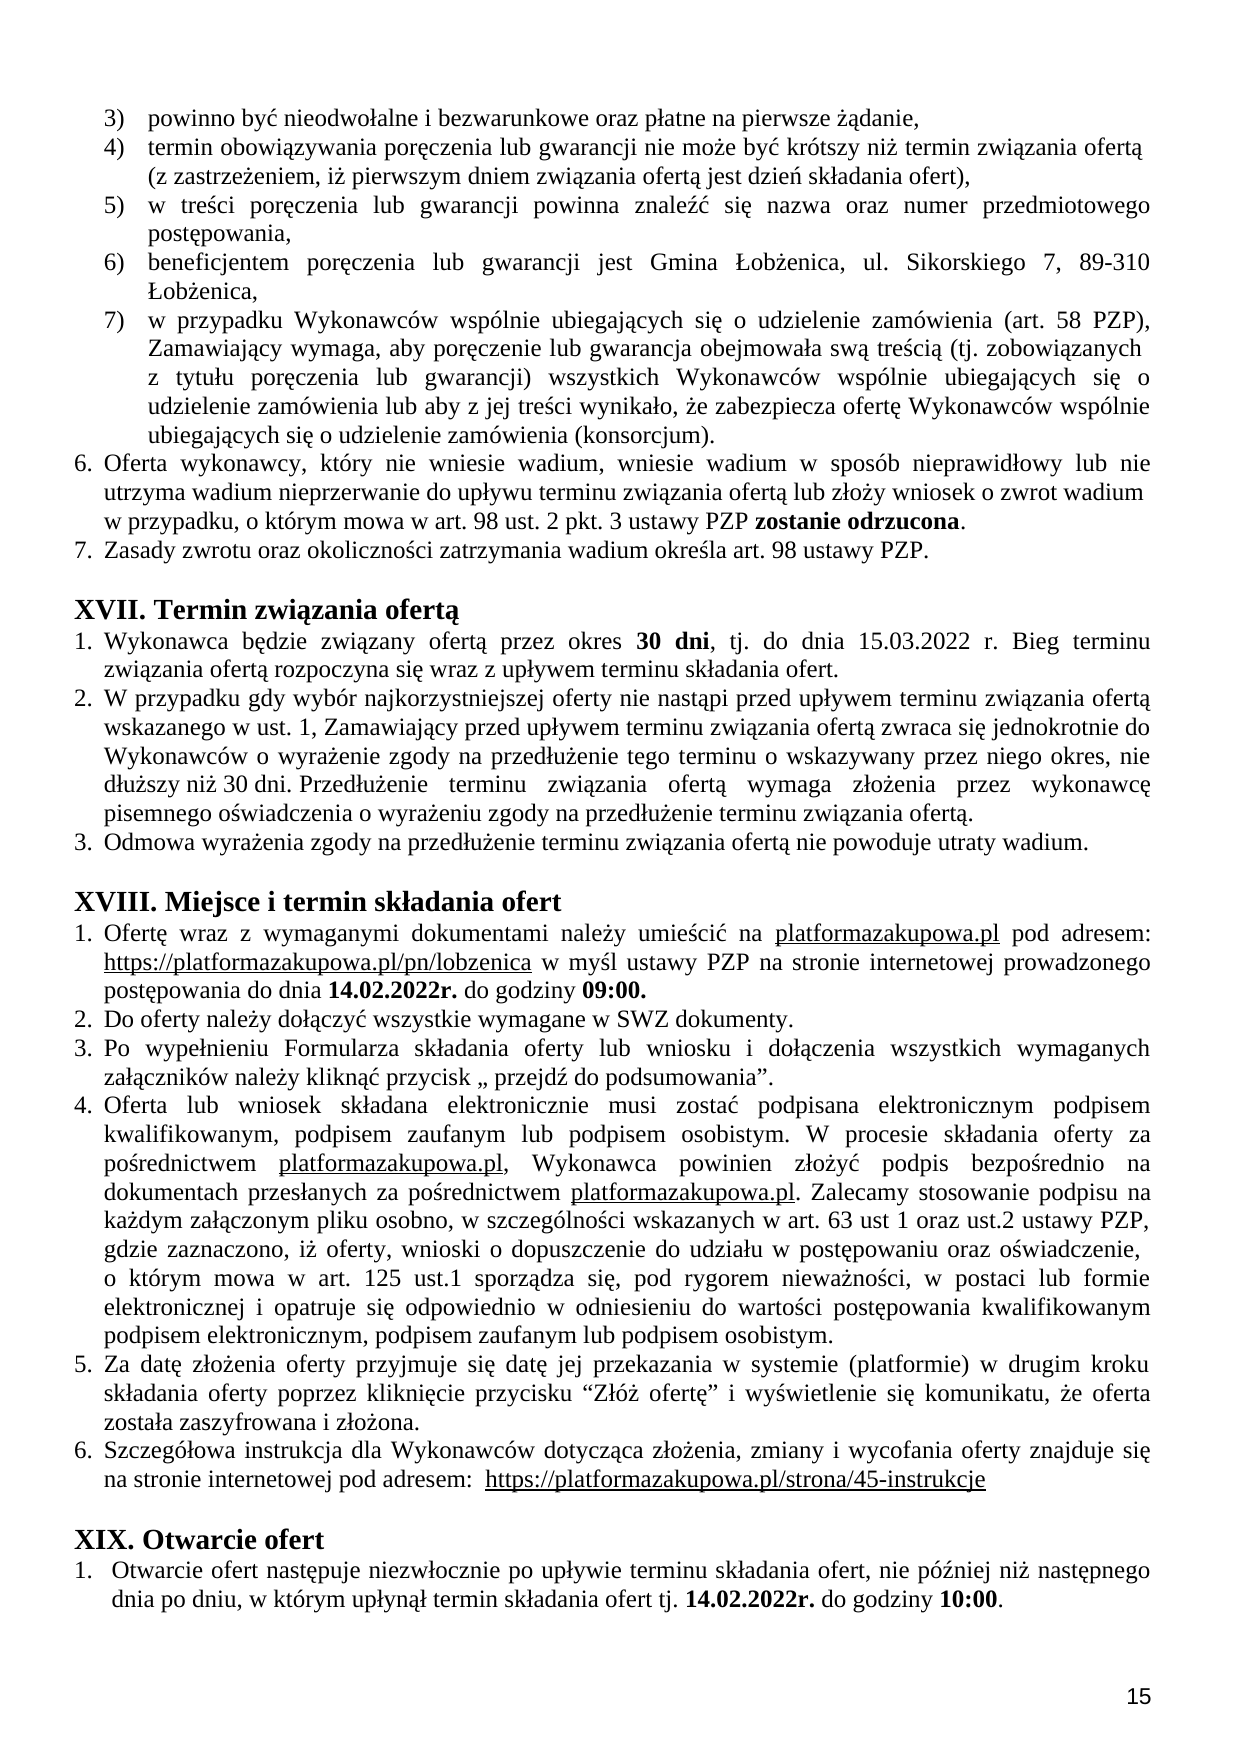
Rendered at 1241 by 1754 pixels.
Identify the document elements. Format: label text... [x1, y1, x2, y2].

list W przypadku gdy wybór najkorzystniejszej oferty nie nastąpi przed upływem terminu związania ofertą wskazanego w ust. 1, Zamawiający przed upływem terminu związania ofertą zwraca się jednokrotnie do Wykonawców o wyrażenie zgody na przedłużenie tego terminu o wskazywany przez niego okres, nie dłuższy niż 30 dni. Przedłużenie terminu związania ofertą wymaga złożenia przez wykonawcę pisemnego oświadczenia o wyrażeniu zgody na przedłużenie terminu związania ofertą. [74, 683, 1151, 827]
list Oferta wykonawcy, który nie wniesie wadium, wniesie wadium w sposób nieprawidłowy lub nie utrzyma wadium nieprzerwanie do upływu terminu związania ofertą lub złoży wniosek o zwrot wadium w przypadku, o którym mowa w art. 98 ust. 2 pkt. 3 ustawy PZP zostanie odrzucona. [74, 448, 1151, 535]
list Za datę złożenia oferty przyjmuje się datę jej przekazania w systemie (platformie) w drugim kroku składania oferty poprzez kliknięcie przycisku “Złóż ofertę” i wyświetlenie się komunikatu, że oferta została zaszyfrowana i złożona. [74, 1349, 1151, 1436]
list Wykonawca będzie związany ofertą przez okres 30 dni, tj. do dnia 15.03.2022 r. Bieg terminu związania ofertą rozpoczyna się wraz z upływem terminu składania ofert. [74, 626, 1151, 683]
list termin obowiązywania poręczenia lub gwarancji nie może być krótszy niż termin związania ofertą (z zastrzeżeniem, iż pierwszym dniem związania ofertą jest dzień składania ofert), [103, 132, 1151, 190]
list Szczegółowa instrukcja dla Wykonawców dotycząca złożenia, zmiany i wycofania oferty znajduje się na stronie internetowej pod adresem: https://platformazakupowa.pl/strona/45-instrukcje [74, 1436, 1151, 1493]
list Oferta lub wniosek składana elektronicznie musi zostać podpisana elektronicznym podpisem kwalifikowanym, podpisem zaufanym lub podpisem osobistym. W procesie składania oferty za pośrednictwem platformazakupowa.pl, Wykonawca powinien złożyć podpis bezpośrednio na dokumentach przesłanych za pośrednictwem platformazakupowa.pl. Zalecamy stosowanie podpisu na każdym załączonym pliku osobno, w szczególności wskazanych w art. 63 ust 1 oraz ust.2 ustawy PZP, gdzie zaznaczono, iż oferty, wnioski o dopuszczenie do udziału w postępowaniu oraz oświadczenie, o którym mowa w art. 125 ust.1 sporządza się, pod rygorem nieważności, w postaci lub formie elektronicznej i opatruje się odpowiednio w odniesieniu do wartości postępowania kwalifikowanym podpisem elektronicznym, podpisem zaufanym lub podpisem osobistym. [74, 1091, 1151, 1349]
list w przypadku Wykonawców wspólnie ubiegających się o udzielenie zamówienia (art. 58 PZP), Zamawiający wymaga, aby poręczenie lub gwarancja obejmowała swą treścią (tj. zobowiązanych z tytułu poręczenia lub gwarancji) wszystkich Wykonawców wspólnie ubiegających się o udzielenie zamówienia lub aby z jej treści wynikało, że zabezpiecza ofertę Wykonawców wspólnie ubiegających się o udzielenie zamówienia (konsorcjum). [103, 305, 1151, 448]
list powinno być nieodwołalne i bezwarunkowe oraz płatne na pierwsze żądanie, [103, 103, 1151, 132]
list Do oferty należy dołączyć wszystkie wymagane w SWZ dokumenty. [74, 1004, 1151, 1033]
list Ofertę wraz z wymaganymi dokumentami należy umieścić na platformazakupowa.pl pod adresem: https://platformazakupowa.pl/pn/lobzenica w myśl ustawy PZP na stronie internetowej prowadzonego postępowania do dnia 14.02.2022r. do godziny 09:00. [74, 918, 1151, 1004]
list Otwarcie ofert następuje niezwłocznie po upływie terminu składania ofert, nie później niż następnego dnia po dniu, w którym upłynął termin składania ofert tj. 14.02.2022r. do godziny 10:00. [74, 1555, 1151, 1613]
list beneficjentem poręczenia lub gwarancji jest Gmina Łobżenica, ul. Sikorskiego 7, 89-310 Łobżenica, [103, 247, 1151, 305]
list Po wypełnieniu Formularza składania oferty lub wniosku i dołączenia wszystkich wymaganych załączników należy kliknąć przycisk „ przejdź do podsumowania”. [74, 1033, 1151, 1091]
subtitle XVIII. Miejsce i termin składania ofert [74, 884, 1151, 918]
subtitle XIX. Otwarcie ofert [74, 1522, 1151, 1555]
list w treści poręczenia lub gwarancji powinna znaleźć się nazwa oraz numer przedmiotowego postępowania, [103, 190, 1151, 247]
list Odmowa wyrażenia zgody na przedłużenie terminu związania ofertą nie powoduje utraty wadium. [74, 827, 1151, 856]
list Zasady zwrotu oraz okoliczności zatrzymania wadium określa art. 98 ustawy PZP. [74, 535, 1151, 563]
subtitle XVII. Termin związania ofertą [74, 592, 1151, 626]
